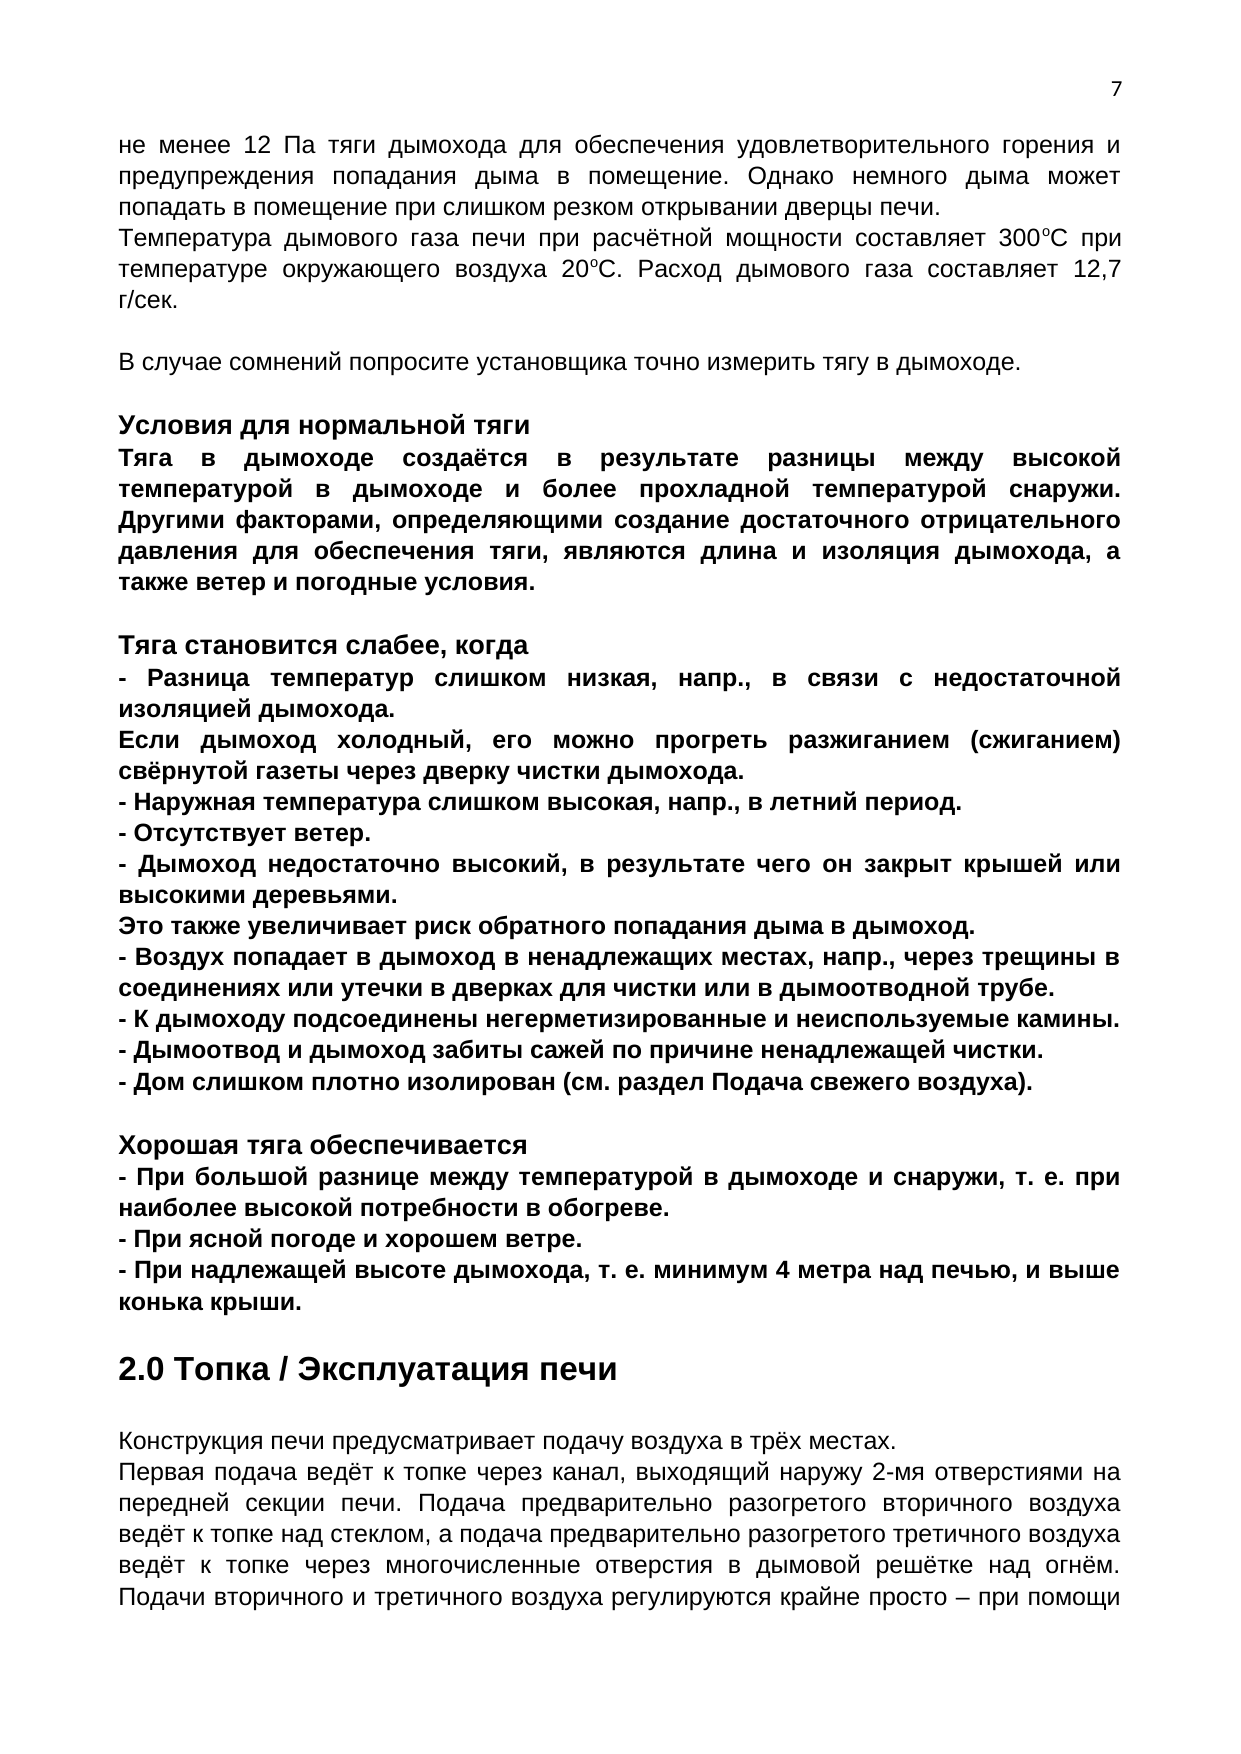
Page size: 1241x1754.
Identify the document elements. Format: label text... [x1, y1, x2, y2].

text - При надлежащей высоте дымохода, т. е. минимум 4 метра над печью, и выше конька крыши. [118, 1256, 1122, 1315]
text - При ясной погоде и хорошем ветре. [118, 1224, 1122, 1253]
text Тяга в дымоходе создаётся в результате разницы между высокой температурой в дымоходе и более прохладной температурой снаружи. Другими факторами, определяющими создание достаточного отрицательного давления для обеспечения тяги, являются длина и изоляция дымохода, а также ветер и погодные условия. [118, 443, 1122, 596]
text Хорошая тяга обеспечивается [118, 1129, 1122, 1160]
text Это также увеличивает риск обратного попадания дыма в дымоход. [118, 911, 1122, 940]
text - Воздух попадает в дымоход в ненадлежащих местах, напр., через трещины в соединениях или утечки в дверках для чистки или в дымоотводной трубе. [118, 942, 1122, 1002]
text - При большой разнице между температурой в дымоходе и снаружи, т. е. при наиболее высокой потребности в обогреве. [118, 1162, 1122, 1222]
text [118, 1457, 1122, 1610]
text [118, 130, 1122, 221]
text - Дом слишком плотно изолирован (см. раздел Подача свежего воздуха). [118, 1067, 1122, 1095]
text В случае сомнений попросите установщика точно измерить тягу в дымоходе. [118, 347, 1122, 376]
text Если дымоход холодный, его можно прогреть разжиганием (сжиганием) свёрнутой газеты через дверку чистки дымохода. [118, 725, 1122, 785]
text - Дымоход недостаточно высокий, в результате чего он закрыт крышей или высокими деревьями. [118, 849, 1122, 909]
text - Наружная температура слишком высокая, напр., в летний период. [118, 787, 1122, 816]
text - Дымоотвод и дымоход забиты сажей по причине ненадлежащей чистки. [118, 1036, 1122, 1064]
text - Разница температур слишком низкая, напр., в связи с недостаточной изоляцией дымохода. [118, 663, 1122, 723]
text Температура дымового газа печи при расчётной мощности составляет 300оС при температуре окружающего воздуха 20оС. Расход дымового газа составляет 12,7 г/сек. [118, 223, 1122, 314]
text - Отсутствует ветер. [118, 818, 1122, 847]
text - К дымоходу подсоединены негерметизированные и неиспользуемые камины. [118, 1004, 1122, 1033]
text Конструкция печи предусматривает подачу воздуха в трёх местах. [118, 1426, 1122, 1455]
text Тяга становится слабее, когда [118, 629, 1122, 661]
text 2.0 Топка / Эксплуатация печи [118, 1349, 1122, 1387]
text Условия для нормальной тяги [118, 409, 1122, 441]
